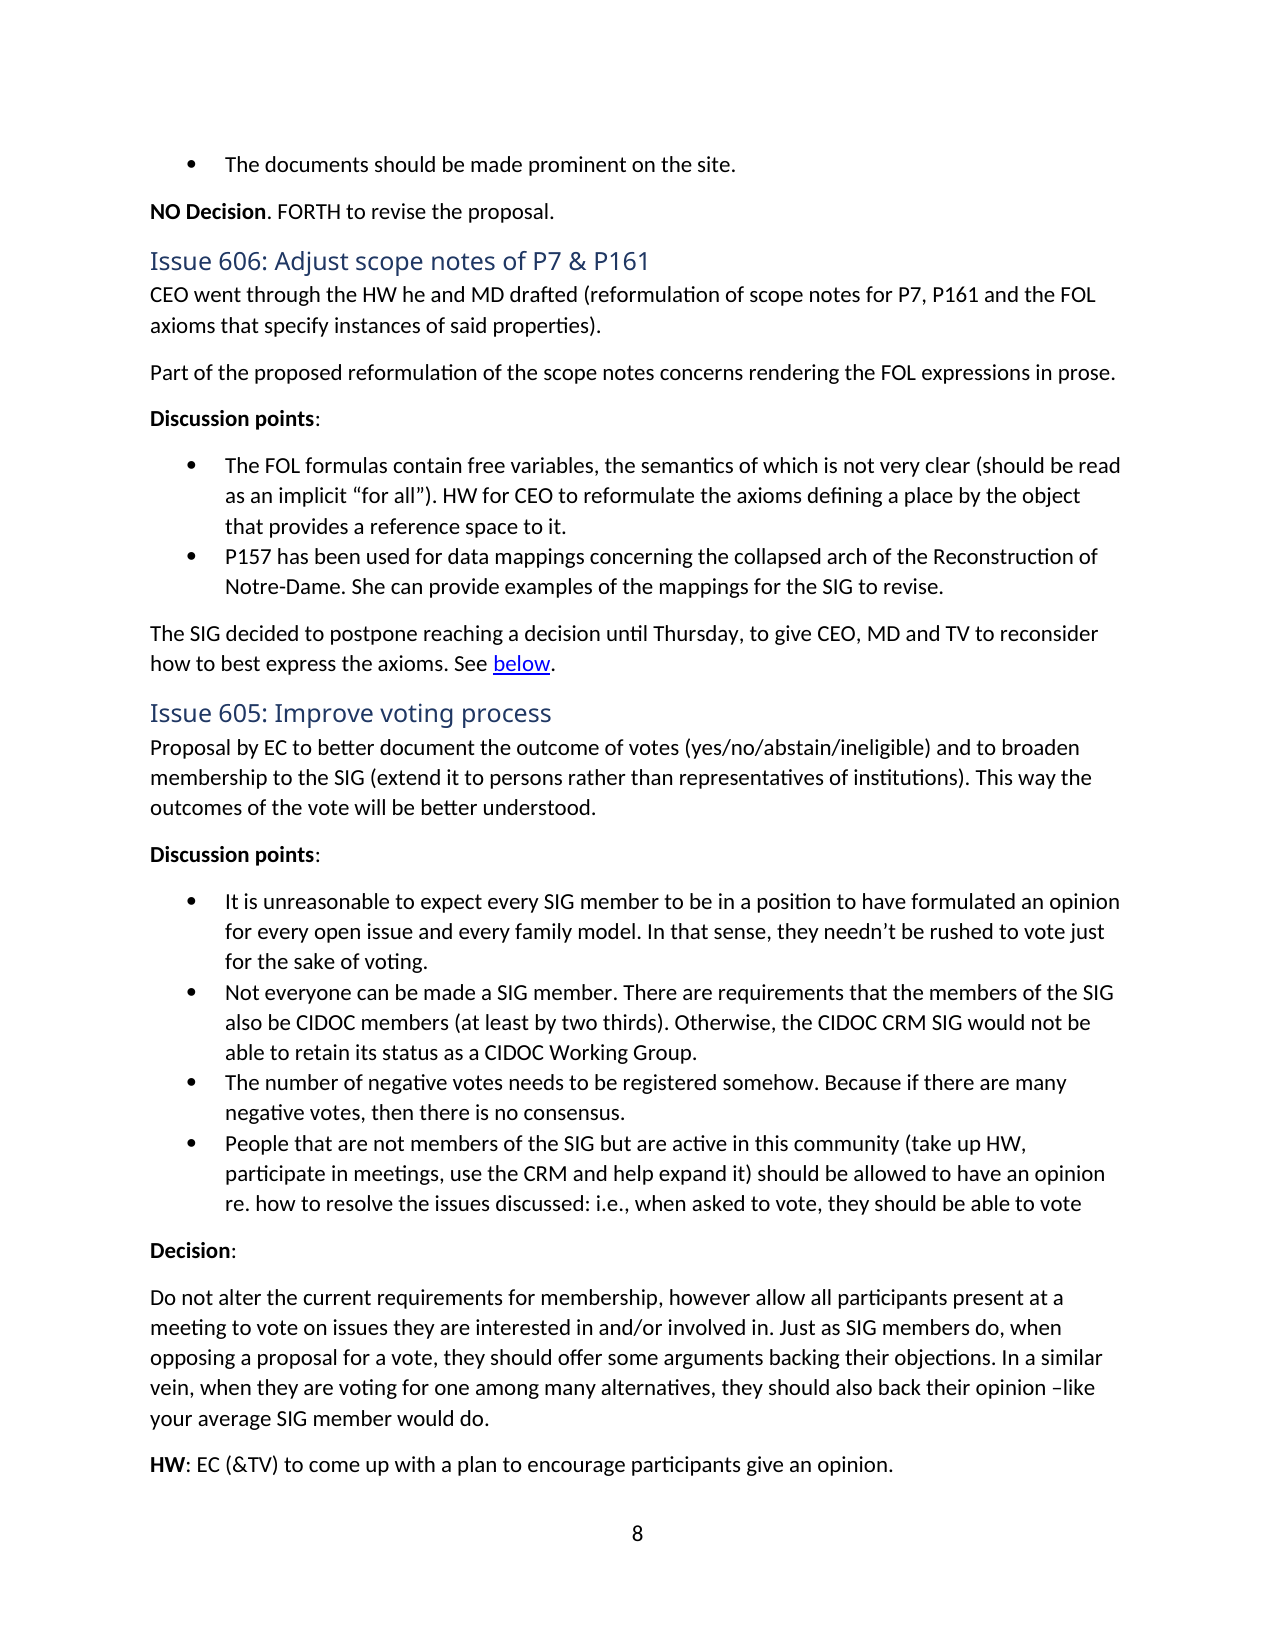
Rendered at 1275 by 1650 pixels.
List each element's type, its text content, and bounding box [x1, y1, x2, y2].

list The documents should be made prominent on the site. [187, 150, 1125, 178]
list P157 has been used for data mappings concerning the collapsed arch of the Reconstruction of Notre-Dame. She can provide examples of the mappings for the SIG to revise. [187, 542, 1125, 600]
text Proposal by EC to better document the outcome of votes (yes/no/abstain/ineligible) and to broaden membership to the SIG (extend it to persons rather than representatives of institutions). This way the outcomes of the vote will be better understood. [150, 733, 1125, 821]
list Not everyone can be made a SIG member. There are requirements that the members of the SIG also be CIDOC members (at least by two thirds). Otherwise, the CIDOC CRM SIG would not be able to retain its status as a CIDOC Working Group. [187, 978, 1125, 1066]
text The SIG decided to postpone reaching a decision until Thursday, to give CEO, MD and TV to reconsider how to best express the axioms. See below. [150, 619, 1125, 677]
subtitle Issue 606: Adjust scope notes of P7 & P161 [150, 244, 1125, 278]
list It is unreasonable to expect every SIG member to be in a position to have formulated an opinion for every open issue and every family model. In that sense, they needn’t be rushed to vote just for the sake of voting. [187, 887, 1125, 976]
text Do not alter the current requirements for membership, however allow all participants present at a meeting to vote on issues they are interested in and/or involved in. Just as SIG members do, when opposing a proposal for a vote, they should offer some arguments backing their objections. In a similar vein, when they are voting for one among many alternatives, they should also back their opinion –like your average SIG member would do. [150, 1283, 1125, 1432]
list The FOL formulas contain free variables, the semantics of which is not very clear (should be read as an implicit “for all”). HW for CEO to reformulate the axioms defining a place by the object that provides a reference space to it. [187, 451, 1125, 540]
text Part of the proposed reformulation of the scope notes concerns rendering the FOL expressions in prose. [150, 358, 1125, 386]
text Discussion points: [150, 840, 1125, 868]
subtitle Issue 605: Improve voting process [150, 696, 1125, 730]
list People that are not members of the SIG but are active in this community (take up HW, participate in meetings, use the CRM and help expand it) should be allowed to have an opinion re. how to resolve the issues discussed: i.e., when asked to vote, they should be able to vote [187, 1129, 1125, 1217]
text Decision: [150, 1236, 1125, 1264]
text NO Decision. FORTH to revise the proposal. [150, 197, 1125, 225]
text HW: EC (&TV) to come up with a plan to encourage participants give an opinion. [150, 1451, 1125, 1479]
text Discussion points: [150, 404, 1125, 432]
list The number of negative votes needs to be registered somehow. Because if there are many negative votes, then there is no consensus. [187, 1068, 1125, 1127]
text CEO went through the HW he and MD drafted (reformulation of scope notes for P7, P161 and the FOL axioms that specify instances of said properties). [150, 281, 1125, 339]
